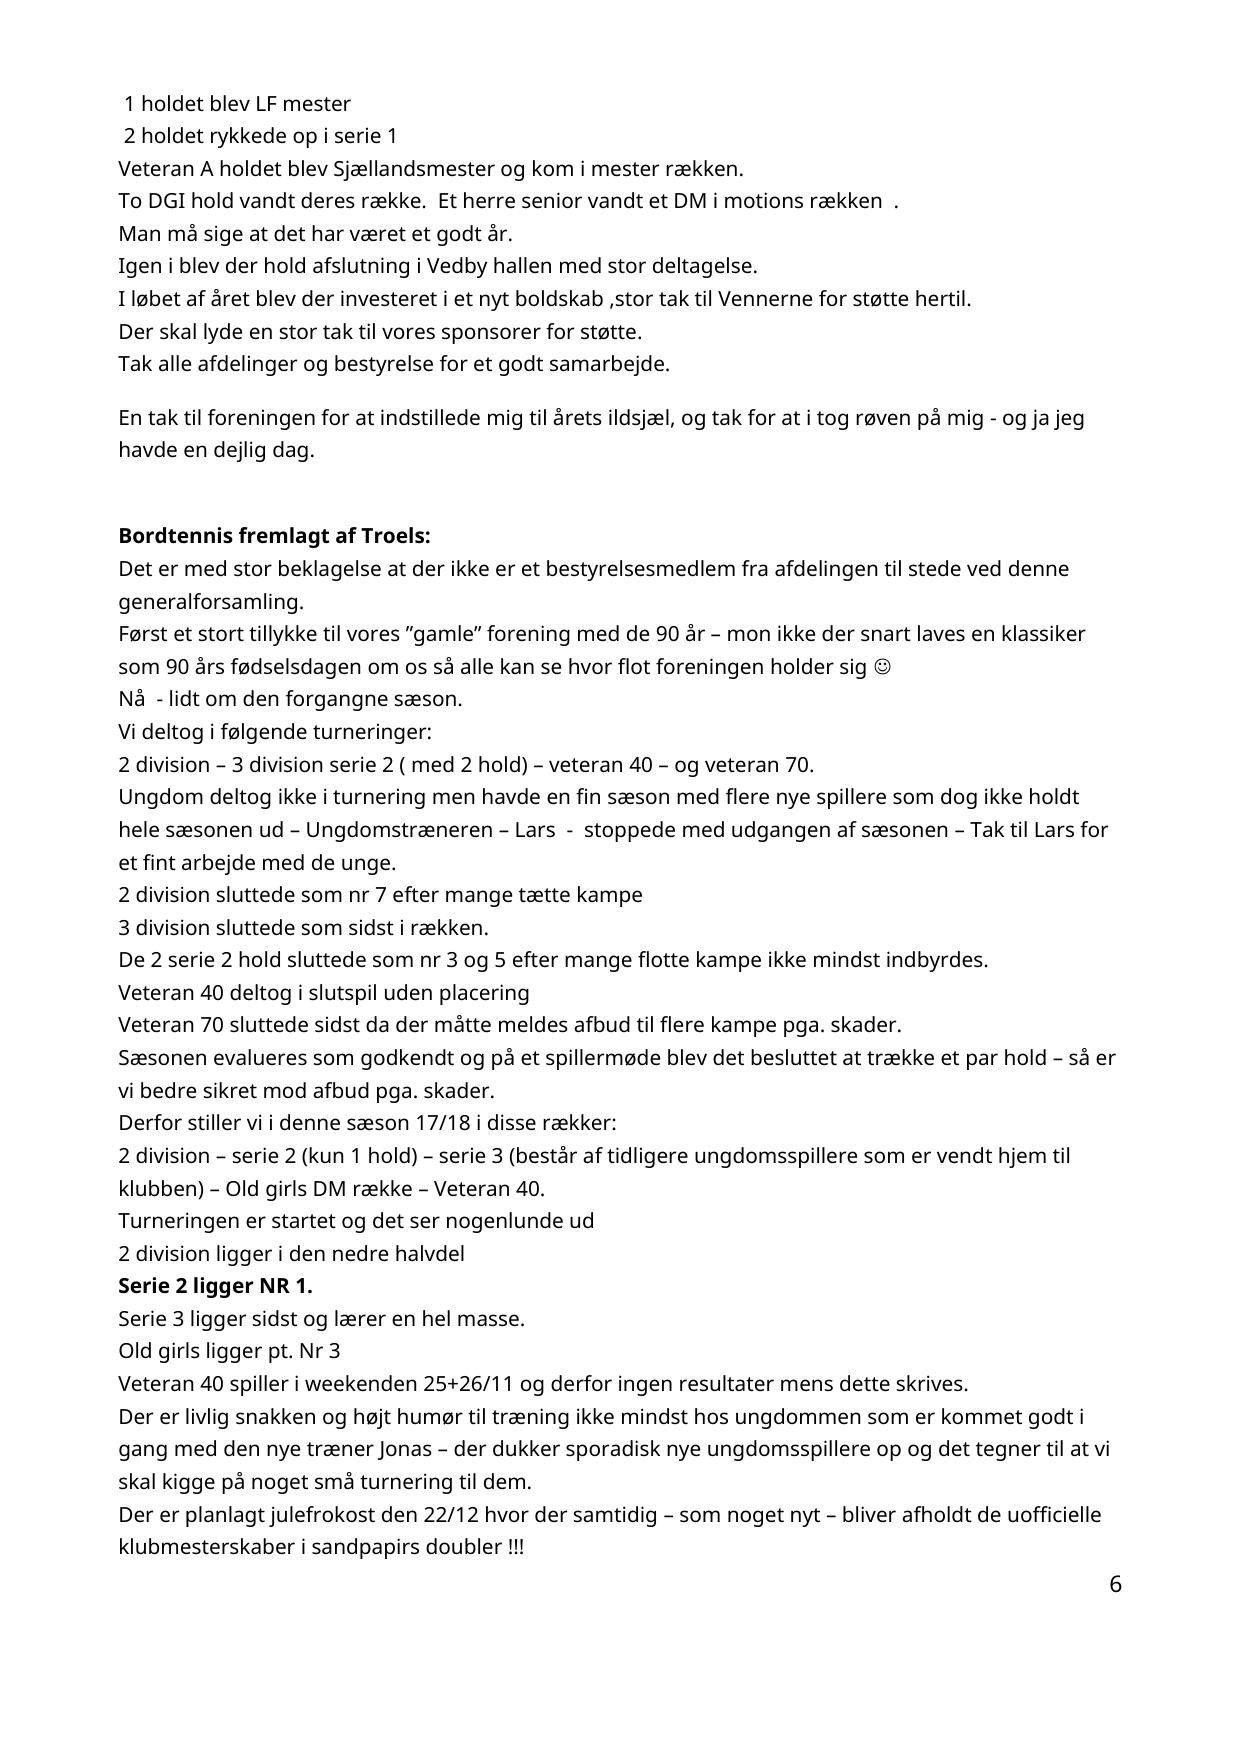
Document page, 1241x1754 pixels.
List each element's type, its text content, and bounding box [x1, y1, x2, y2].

text Veteran 70 sluttede sidst da der måtte meldes afbud til flere kampe pga. skader. [118, 1011, 1122, 1039]
text Nå - lidt om den forgangne sæson. [118, 684, 1122, 713]
text De 2 serie 2 hold sluttede som nr 3 og 5 efter mange flotte kampe ikke mindst indbyrdes. [118, 945, 1122, 974]
text Sæsonen evalueres som godkendt og på et spillermøde blev det besluttet at trække et par hold – så er vi bedre sikret mod afbud pga. skader. [118, 1043, 1122, 1104]
text En tak til foreningen for at indstillede mig til årets ildsjæl, og tak for at i tog røven på mig - og ja jeg havde en dejlig dag. [118, 403, 1122, 464]
text Serie 2 ligger NR 1. [118, 1271, 1122, 1300]
text Veteran 40 spiller i weekenden 25+26/11 og derfor ingen resultater mens dette skrives. [118, 1369, 1122, 1398]
text Bordtennis fremlagt af Troels: [118, 522, 1122, 550]
text Veteran A holdet blev Sjællandsmester og kom i mester rækken. [118, 154, 1122, 182]
text Der er livlig snakken og højt humør til træning ikke mindst hos ungdommen som er kommet godt i gang med den nye træner Jonas – der dukker sporadisk nye ungdomsspillere op og det tegner til at vi skal kigge på noget små turnering til dem. [118, 1402, 1122, 1496]
text 2 division sluttede som nr 7 efter mange tætte kampe [118, 880, 1122, 909]
text 2 holdet rykkede op i serie 1 [118, 121, 1122, 150]
text I løbet af året blev der investeret i et nyt boldskab ,stor tak til Vennerne for støtte hertil. [118, 284, 1122, 313]
text Vi deltog i følgende turneringer: [118, 717, 1122, 746]
text Ungdom deltog ikke i turnering men havde en fin sæson med flere nye spillere som dog ikke holdt hele sæsonen ud – Ungdomstræneren – Lars - stoppede med udgangen af sæsonen – Tak til Lars for et fint arbejde med de unge. [118, 782, 1122, 876]
text Turneringen er startet og det ser nogenlunde ud [118, 1206, 1122, 1235]
text Serie 3 ligger sidst og lærer en hel masse. [118, 1304, 1122, 1332]
text 3 division sluttede som sidst i rækken. [118, 913, 1122, 941]
text 2 division – 3 division serie 2 ( med 2 hold) – veteran 40 – og veteran 70. [118, 750, 1122, 778]
text Derfor stiller vi i denne sæson 17/18 i disse rækker: [118, 1108, 1122, 1137]
text Først et stort tillykke til vores ”gamle” forening med de 90 år – mon ikke der snart laves en klassiker som 90 års fødselsdagen om os så alle kan se hvor flot foreningen holder sig [118, 619, 1122, 680]
text 1 holdet blev LF mester [118, 89, 1122, 117]
text Igen i blev der hold afslutning i Vedby hallen med stor deltagelse. [118, 252, 1122, 280]
text To DGI hold vandt deres række. Et herre senior vandt et DM i motions rækken . [118, 186, 1122, 215]
text Tak alle afdelinger og bestyrelse for et godt samarbejde. [118, 349, 1122, 378]
text Old girls ligger pt. Nr 3 [118, 1337, 1122, 1365]
text Det er med stor beklagelse at der ikke er et bestyrelsesmedlem fra afdelingen til stede ved denne generalforsamling. [118, 554, 1122, 615]
text 2 division – serie 2 (kun 1 hold) – serie 3 (består af tidligere ungdomsspillere som er vendt hjem til klubben) – Old girls DM række – Veteran 40. [118, 1141, 1122, 1202]
text Veteran 40 deltog i slutspil uden placering [118, 978, 1122, 1006]
text Man må sige at det har været et godt år. [118, 219, 1122, 247]
text Der er planlagt julefrokost den 22/12 hvor der samtidig – som noget nyt – bliver afholdt de uofficielle klubmesterskaber i sandpapirs doubler !!! [118, 1500, 1122, 1561]
text 2 division ligger i den nedre halvdel [118, 1239, 1122, 1267]
text Der skal lyde en stor tak til vores sponsorer for støtte. [118, 317, 1122, 345]
